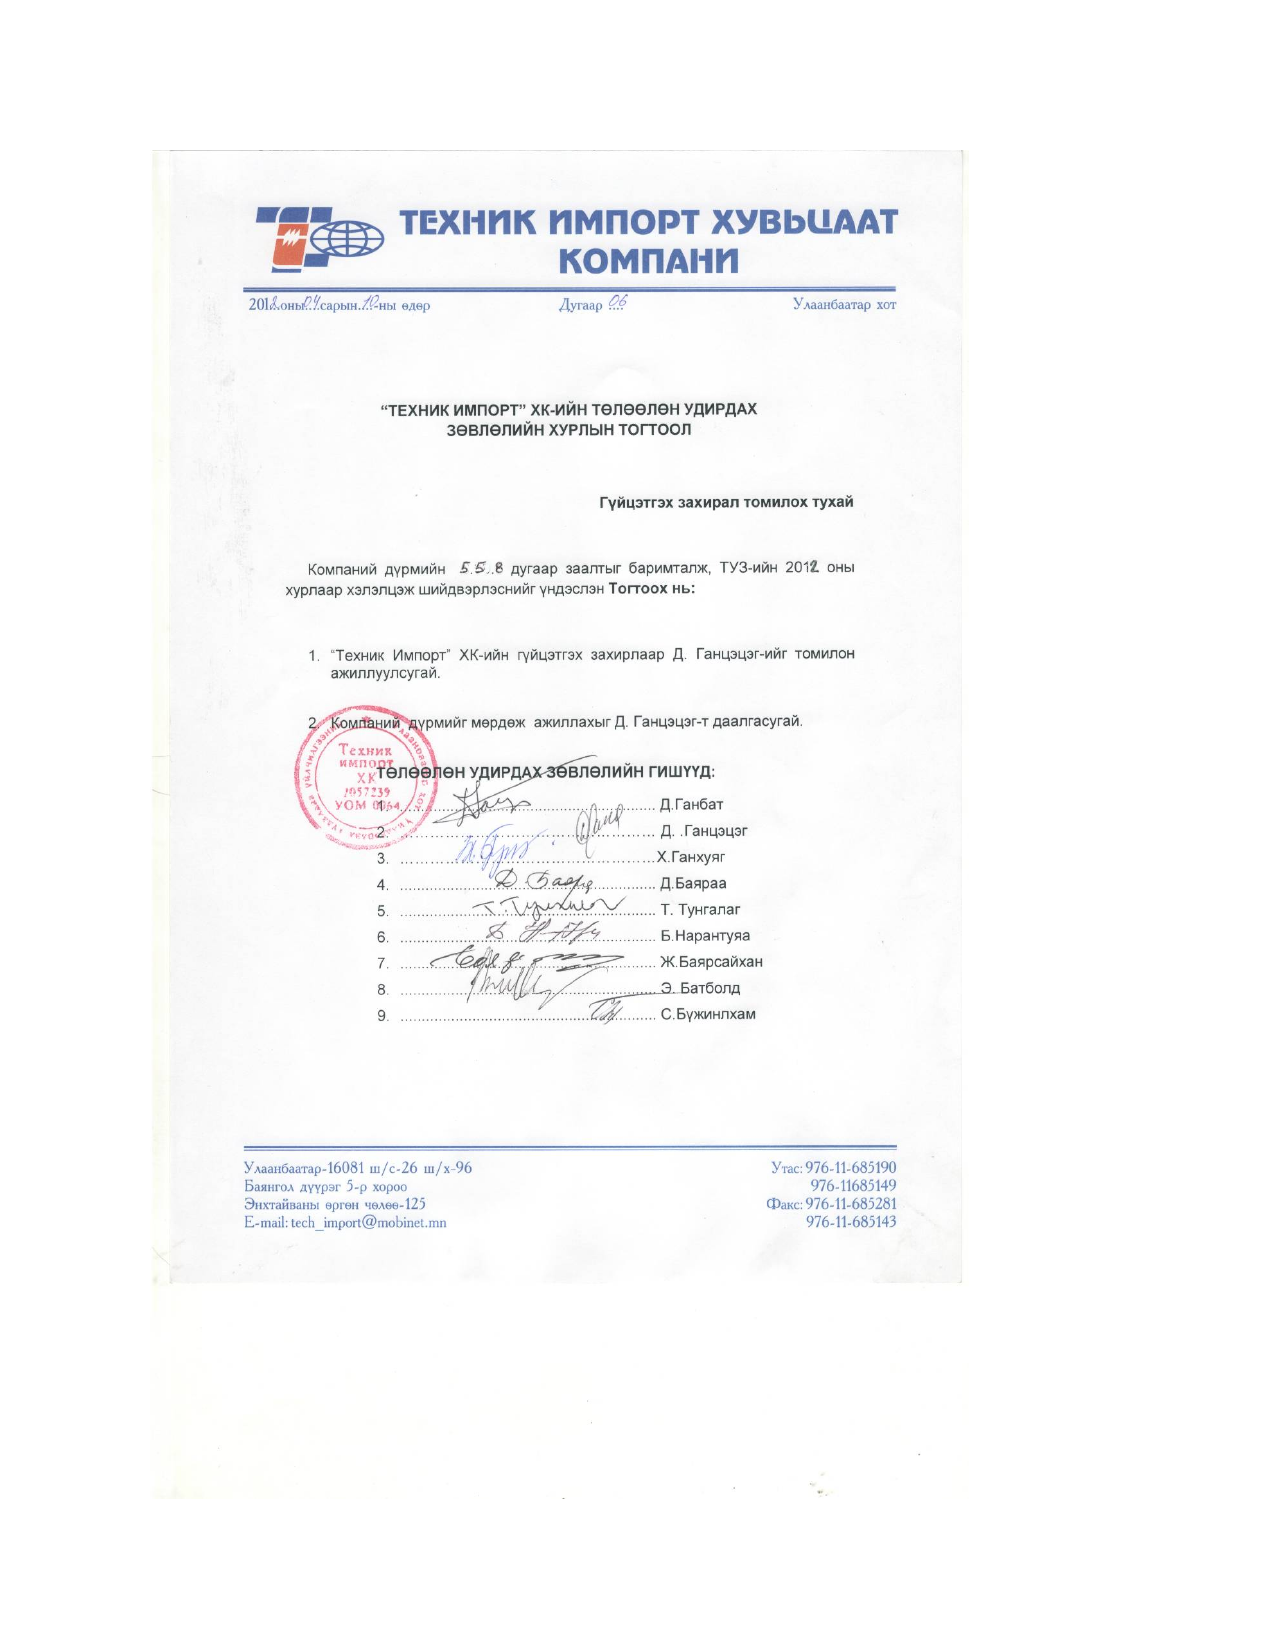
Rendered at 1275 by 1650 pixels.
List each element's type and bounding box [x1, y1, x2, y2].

picture [150, 150, 969, 1499]
